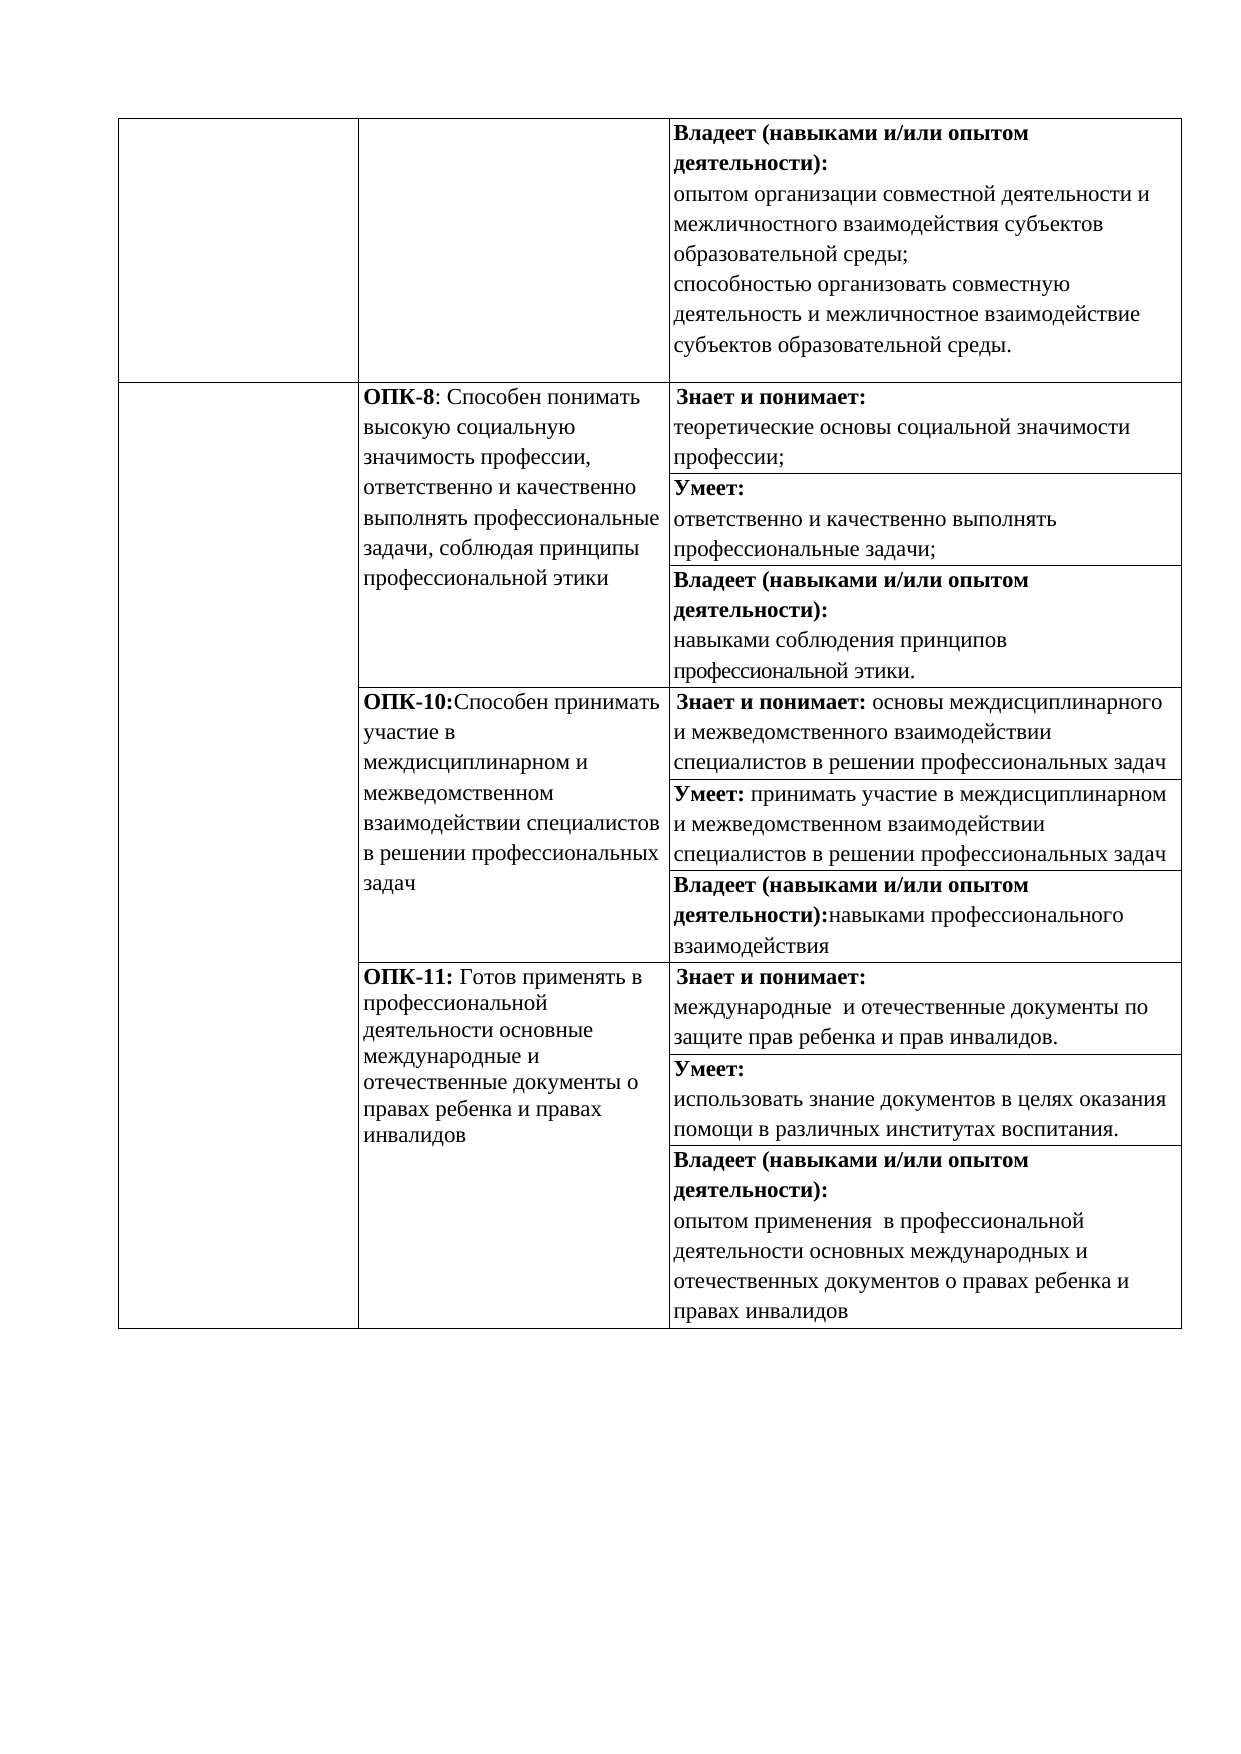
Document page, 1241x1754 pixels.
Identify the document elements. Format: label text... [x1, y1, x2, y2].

table_cell ОПК-8: Способен понимать высокую социальную значимость профессии, ответственно и качественно выполнять профессиональные задачи, соблюдая принципы профессиональной этики [359, 383, 669, 687]
table_cell [119, 383, 358, 1327]
table_cell Знает и понимает: основы междисциплинарного и межведомственного взаимодействии специалистов в решении профессиональных задач [670, 688, 1181, 778]
table_cell Умеет: принимать участие в междисциплинарном и межведомственном взаимодействии специалистов в решении профессиональных задач [670, 780, 1181, 870]
table_cell ОПК-10:Способен принимать участие в междисциплинарном и межведомственном взаимодействии специалистов в решении профессиональных задач [359, 688, 669, 962]
table_cell ОПК-11: Готов применять в профессиональной деятельности основные международные и отечественные документы о правах ребенка и правах инвалидов [359, 963, 669, 1327]
table_cell Владеет (навыками и/или опытом деятельности): опытом организации совместной деятельности и межличностного взаимодействия субъектов образовательной среды; способностью организовать совместную деятельность и межличностное взаимодействие субъектов образовательной среды. [670, 119, 1181, 382]
table_cell Владеет (навыками и/или опытом деятельности): опытом применения в профессиональной деятельности основных международных и отечественных документов о правах ребенка и правах инвалидов [670, 1146, 1181, 1327]
table_cell Владеет (навыками и/или опытом деятельности): навыками соблюдения принципов профессиональной этики. [670, 566, 1181, 687]
table_cell Умеет: использовать знание документов в целях оказания помощи в различных институтах воспитания. [670, 1055, 1181, 1145]
table_cell Знает и понимает: международные и отечественные документы по защите прав ребенка и прав инвалидов. [670, 963, 1181, 1053]
table_cell Знает и понимает: теоретические основы социальной значимости профессии; [670, 383, 1181, 473]
table_cell Владеет (навыками и/или опытом деятельности):навыками профессионального взаимодействия [670, 871, 1181, 962]
table_cell Умеет: ответственно и качественно выполнять профессиональные задачи; [670, 474, 1181, 565]
